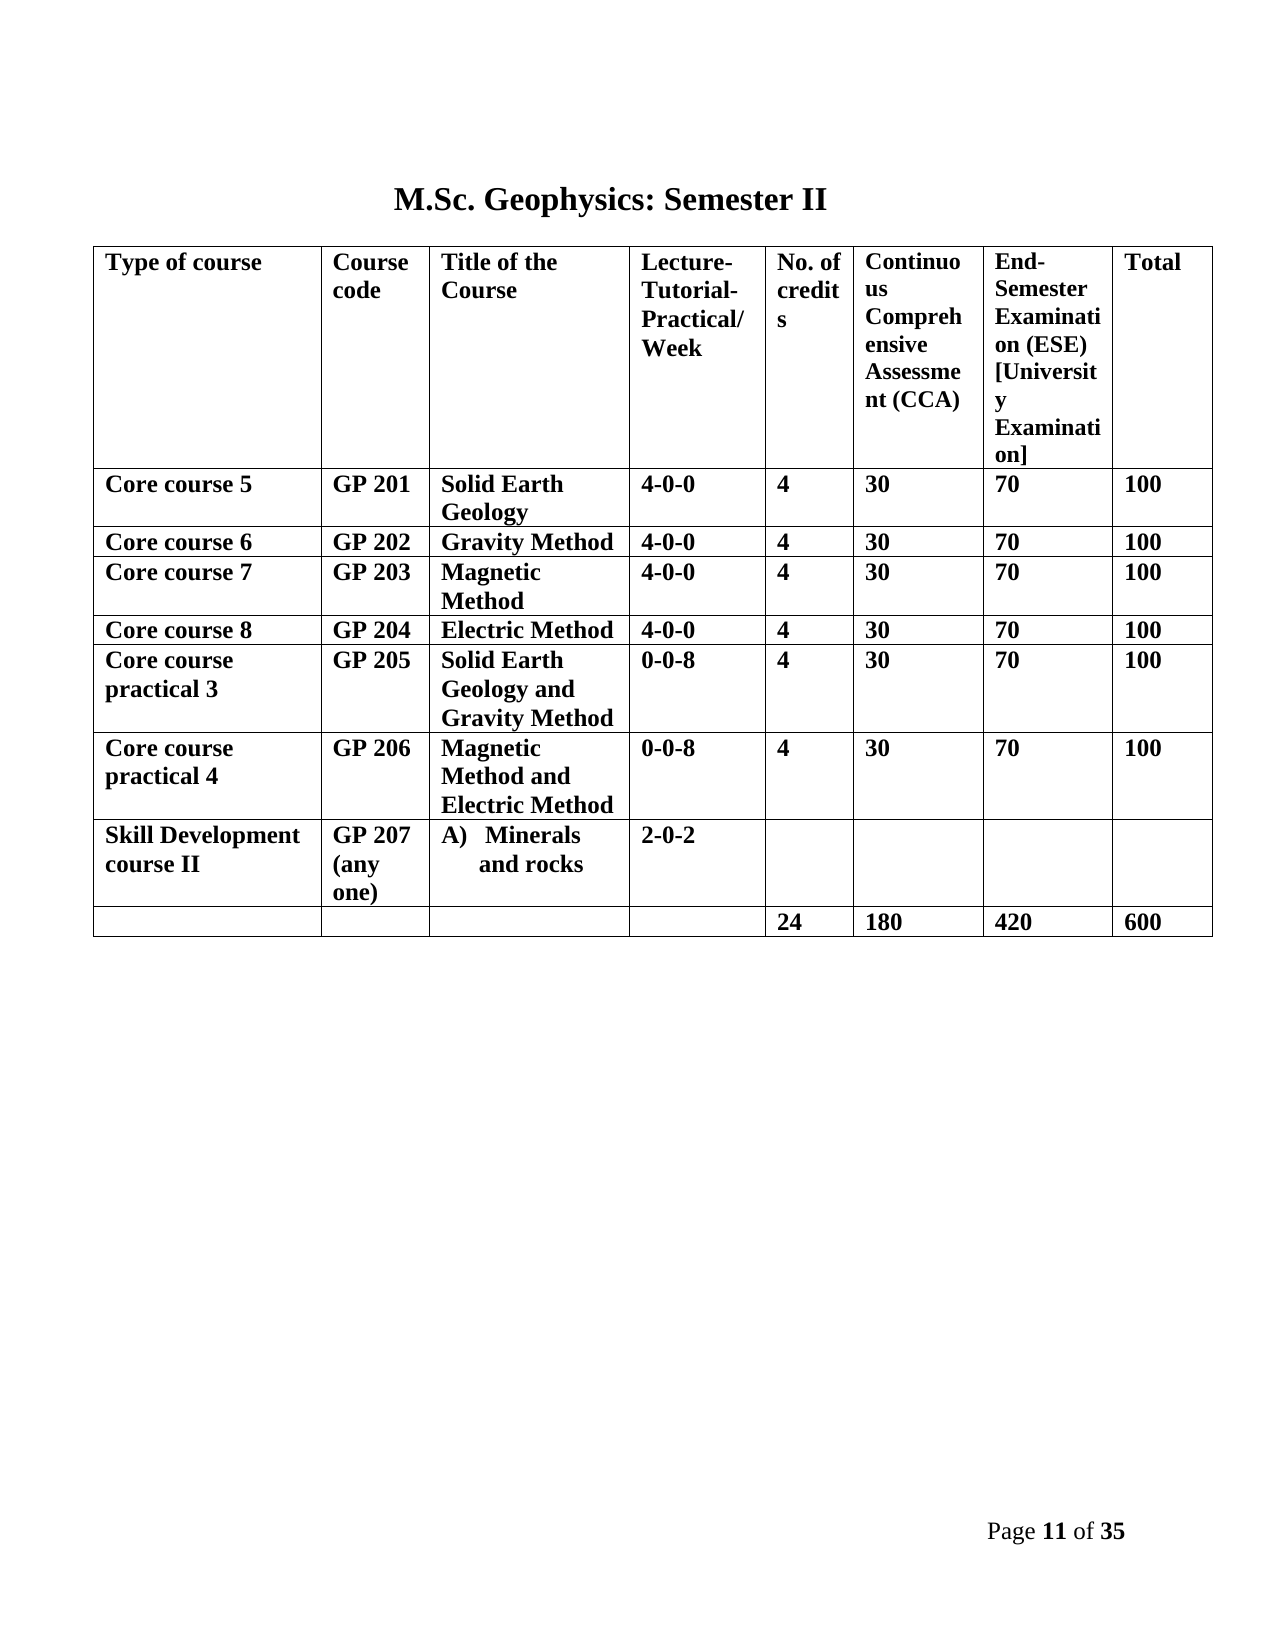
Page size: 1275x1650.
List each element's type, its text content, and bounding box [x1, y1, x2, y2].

table_cell 70 [984, 527, 1112, 556]
table_cell 420 [984, 907, 1112, 936]
table_cell Solid Earth Geology [430, 469, 629, 526]
table_cell 70 [984, 469, 1112, 526]
table_cell 70 [984, 645, 1112, 732]
table_cell Solid Earth Geology and Gravity Method [430, 645, 629, 732]
table_cell 30 [854, 557, 983, 614]
table_cell 4 [766, 616, 853, 644]
table_cell [984, 820, 1112, 906]
table_cell Core course practical 4 [94, 733, 321, 819]
table_cell 4-0-0 [630, 616, 765, 644]
table_cell 180 [854, 907, 983, 936]
table_cell [430, 907, 629, 936]
table_cell [630, 907, 765, 936]
table_cell 70 [984, 557, 1112, 614]
table_cell Magnetic Method [430, 557, 629, 614]
table_cell Minerals and rocks [430, 820, 629, 906]
table_cell Core course 6 [94, 527, 321, 556]
table_cell [322, 907, 429, 936]
table_cell GP 202 [322, 527, 429, 556]
table_cell 2-0-2 [630, 820, 765, 906]
table_header Type of course [94, 247, 321, 468]
table_cell 4 [766, 557, 853, 614]
table_cell 70 [984, 616, 1112, 644]
table_cell 70 [984, 733, 1112, 819]
table_cell 30 [854, 733, 983, 819]
table_cell 30 [854, 469, 983, 526]
table_cell 4 [766, 645, 853, 732]
table_cell [1113, 820, 1212, 906]
table_cell 4 [766, 527, 853, 556]
table_cell 4 [766, 733, 853, 819]
table_cell Core course 5 [94, 469, 321, 526]
table_cell 30 [854, 527, 983, 556]
table_cell 4-0-0 [630, 557, 765, 614]
table_cell Core course 8 [94, 616, 321, 644]
table_header End-Semester Examination (ESE) [University Examination] [984, 247, 1112, 468]
table_cell GP 206 [322, 733, 429, 819]
table_cell 4 [766, 469, 853, 526]
table_cell 600 [1113, 907, 1212, 936]
table_cell GP 207 (any one) [322, 820, 429, 906]
table_cell Core course 7 [94, 557, 321, 614]
table_cell 30 [854, 645, 983, 732]
table_cell 24 [766, 907, 853, 936]
table_cell [766, 820, 853, 906]
table_header Title of the Course [430, 247, 629, 468]
table_cell Gravity Method [430, 527, 629, 556]
table_cell 100 [1113, 645, 1212, 732]
table_cell 4-0-0 [630, 527, 765, 556]
table_cell Skill Development course II [94, 820, 321, 906]
table_cell 100 [1113, 616, 1212, 644]
table_cell Electric Method [430, 616, 629, 644]
table_cell Magnetic Method and Electric Method [430, 733, 629, 819]
table_cell GP 203 [322, 557, 429, 614]
table_header No. of credits [766, 247, 853, 468]
table_cell 100 [1113, 557, 1212, 614]
table_cell 0-0-8 [630, 733, 765, 819]
table_cell Core course practical 3 [94, 645, 321, 732]
table_cell 100 [1113, 527, 1212, 556]
table_cell 100 [1113, 733, 1212, 819]
text M.Sc. Geophysics: Semester II [394, 179, 1125, 217]
table_cell GP 205 [322, 645, 429, 732]
table_cell GP 201 [322, 469, 429, 526]
table_header Course code [322, 247, 429, 468]
table_cell [94, 907, 321, 936]
table_cell 30 [854, 616, 983, 644]
table_cell 100 [1113, 469, 1212, 526]
table_cell 0-0-8 [630, 645, 765, 732]
table_header Continuous Comprehensive Assessment (CCA) [854, 247, 983, 468]
table_header Lecture-Tutorial-Practical/Week [630, 247, 765, 468]
table_cell GP 204 [322, 616, 429, 644]
table_header Total [1113, 247, 1212, 468]
table_cell 4-0-0 [630, 469, 765, 526]
table_cell [854, 820, 983, 906]
